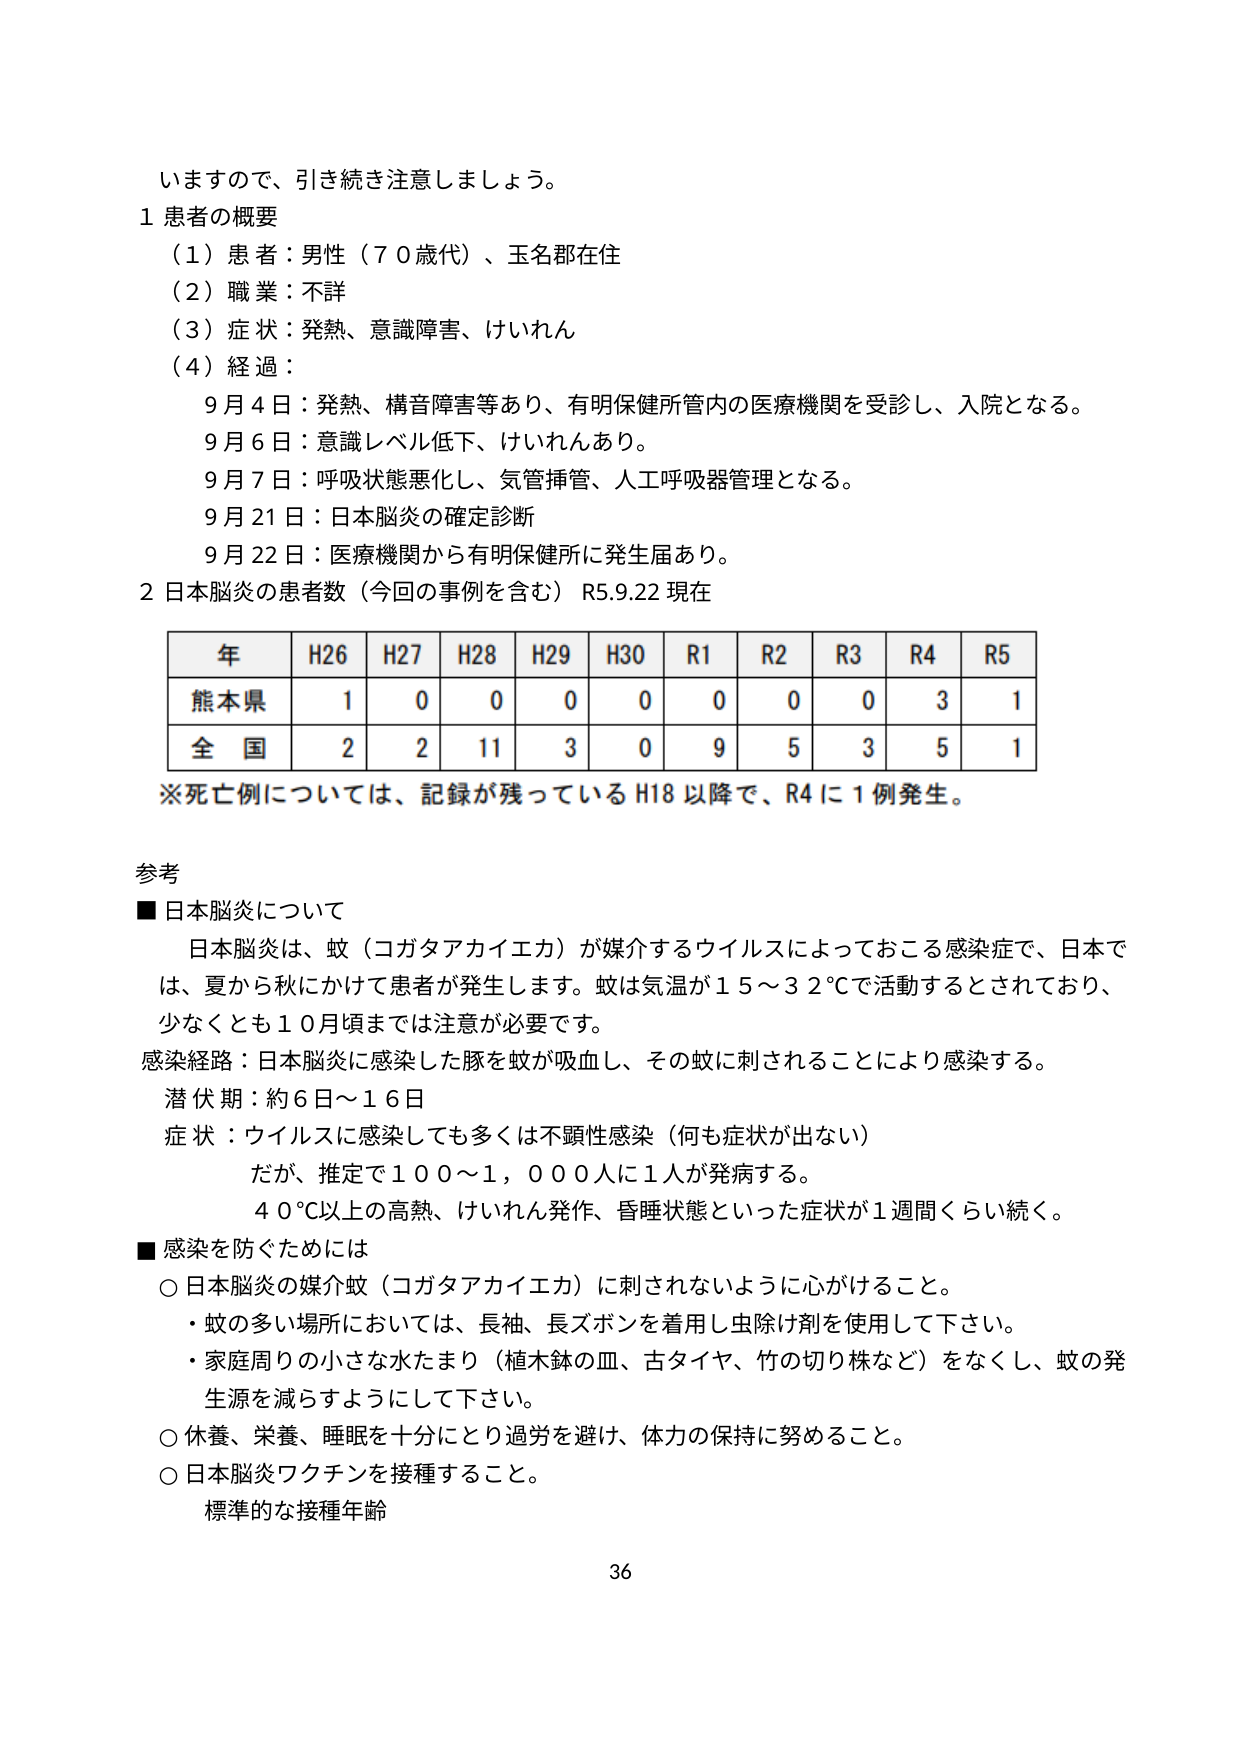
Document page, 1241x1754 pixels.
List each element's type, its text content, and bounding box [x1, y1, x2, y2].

text （２）職 業：不詳 [112, 272, 1128, 310]
text ○ 日本脳炎の媒介蚊（コガタアカイエカ）に刺されないように心がけること。 [112, 1266, 1128, 1303]
text 9 月 6 日：意識レベル低下、けいれんあり。 [112, 422, 1128, 460]
text ○ 休養、栄養、睡眠を十分にとり過労を避け、体力の保持に努めること。 [112, 1416, 1128, 1453]
text 9 月 4 日：発熱、構音障害等あり、有明保健所管内の医療機関を受診し、入院となる。 [112, 385, 1128, 422]
text 標準的な接種年齢 [112, 1491, 1128, 1528]
text ・家庭周りの小さな水たまり（植木鉢の皿、古タイヤ、竹の切り株など）をなくし、蚊の発生源を減らすようにして下さい。 [181, 1341, 1128, 1416]
text 潜 伏 期：約６日～１６日 [112, 1078, 1128, 1116]
text ■ 日本脳炎について [112, 891, 1128, 928]
text 9 月 7 日：呼吸状態悪化し、気管挿管、人工呼吸器管理となる。 [112, 460, 1128, 497]
text （４）経 過： [112, 347, 1128, 385]
text （１）患 者：男性（７０歳代）、玉名郡在住 [112, 235, 1128, 272]
text ４０℃以上の高熱、けいれん発作、昏睡状態といった症状が１週間くらい続く。 [112, 1191, 1128, 1228]
picture [158, 626, 1042, 819]
text 日本脳炎は、蚊（コガタアカイエカ）が媒介するウイルスによっておこる感染症で、日本では、夏から秋にかけて患者が発生します。蚊は気温が１５～３２℃で活動するとされており、少なくとも１０月頃までは注意が必要です。 [112, 928, 1128, 1041]
text だが、推定で１００～１，０００人に１人が発病する。 [112, 1153, 1128, 1191]
text 9 月 22 日：医療機関から有明保健所に発生届あり。 [112, 535, 1128, 572]
text 9 月 21 日：日本脳炎の確定診断 [112, 497, 1128, 535]
text 参考 [112, 853, 1128, 891]
text 感染経路：日本脳炎に感染した豚を蚊が吸血し、その蚊に刺されることにより感染する。 [112, 1041, 1128, 1078]
text 症 状 ：ウイルスに感染しても多くは不顕性感染（何も症状が出ない） [112, 1116, 1128, 1153]
text １ 患者の概要 [112, 197, 1128, 235]
text ２ 日本脳炎の患者数（今回の事例を含む） R5.9.22 現在 [112, 572, 1128, 610]
text （３）症 状：発熱、意識障害、けいれん [112, 310, 1128, 347]
text ・蚊の多い場所においては、長袖、長ズボンを着用し虫除け剤を使用して下さい。 [112, 1303, 1128, 1341]
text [135, 160, 1128, 197]
text ■ 感染を防ぐためには [112, 1228, 1128, 1266]
text ○ 日本脳炎ワクチンを接種すること。 [112, 1453, 1128, 1491]
